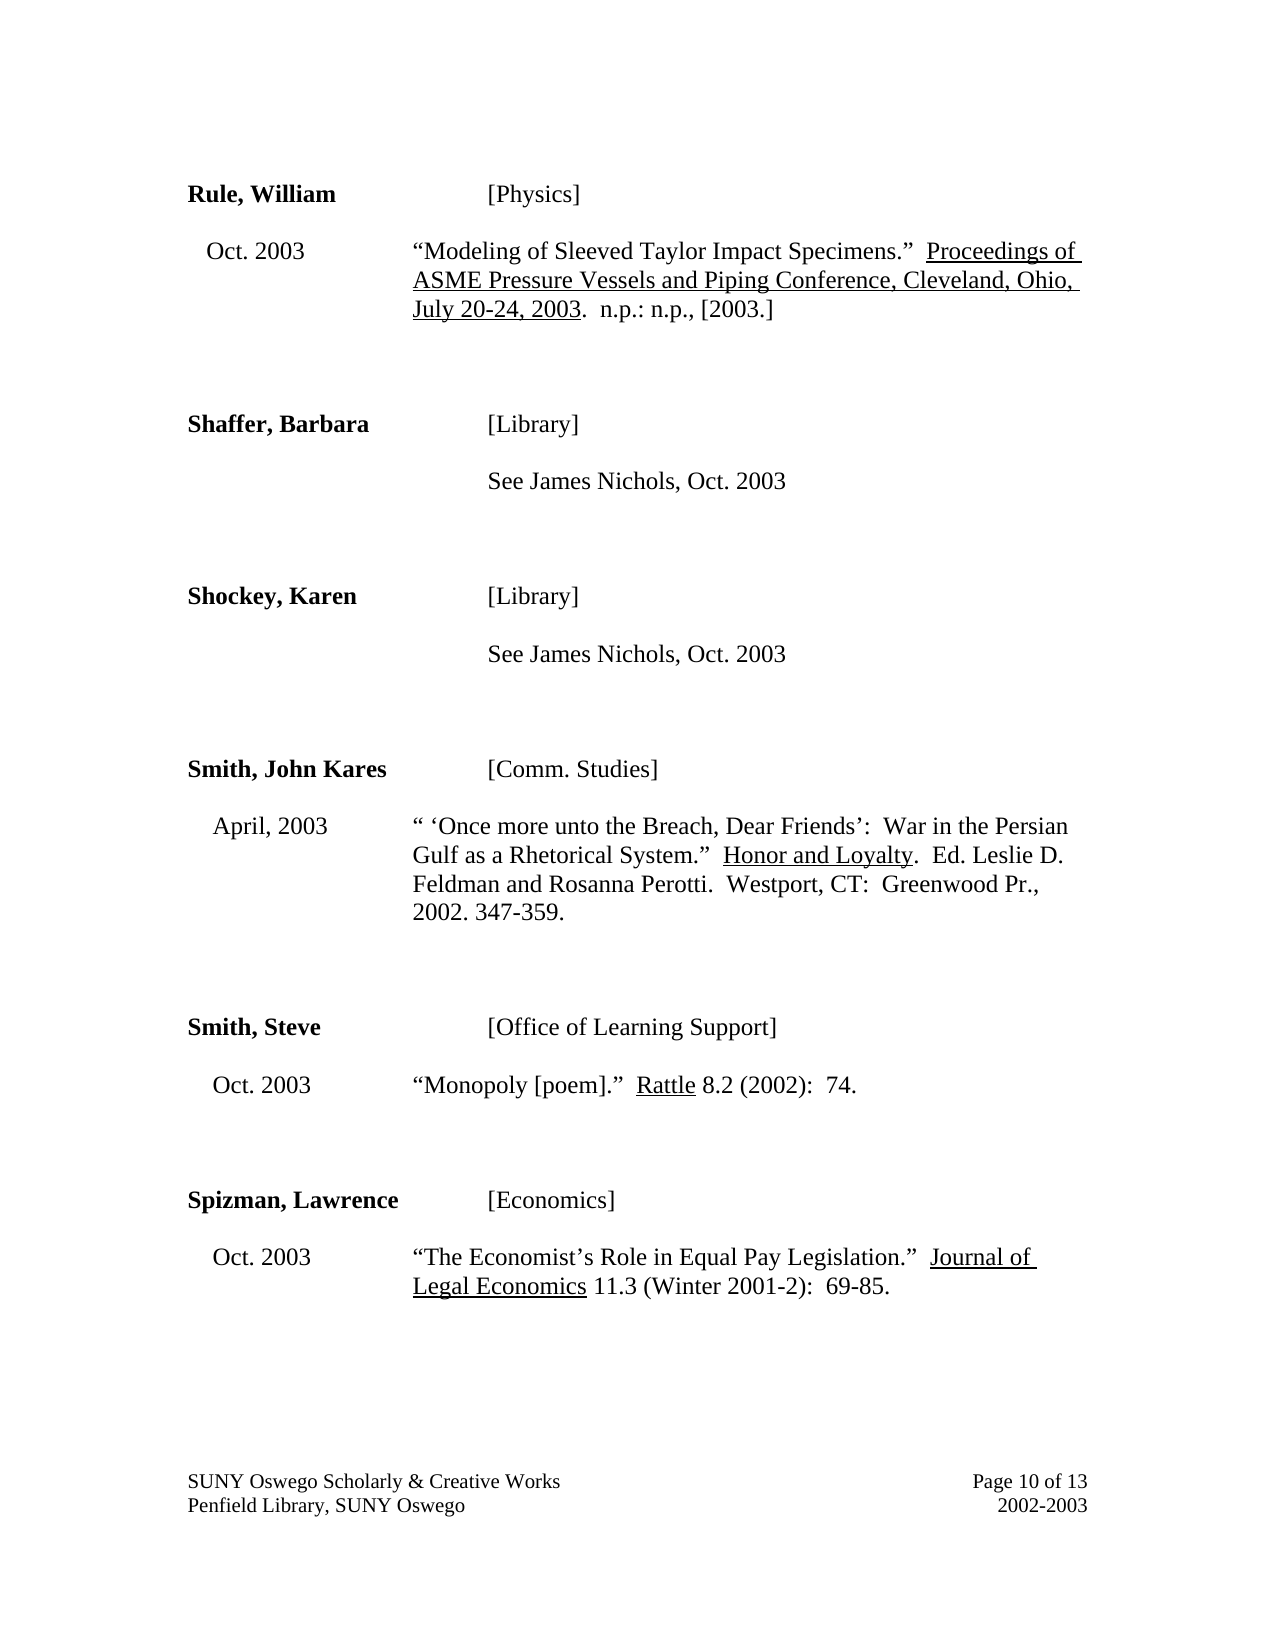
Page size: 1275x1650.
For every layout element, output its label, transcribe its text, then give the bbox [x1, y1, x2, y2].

text Oct. 2003 “The Economist’s Role in Equal Pay Legislation.” Journal of Legal Economics 11.3 (Winter 2001-2): 69-85. [212, 1242, 1087, 1300]
subtitle Shockey, Karen [Library] [187, 581, 1087, 610]
subtitle Smith, Steve [Office of Learning Support] [187, 1012, 1087, 1041]
text Oct. 2003 “Modeling of Sleeved Taylor Impact Specimens.” Proceedings of ASME Pressure Vessels and Piping Conference, Cleveland, Ohio, July 20-24, 2003. n.p.: n.p., [2003.] [187, 236, 1087, 322]
text April, 2003 “ ‘Once more unto the Breach, Dear Friends’: War in the Persian Gulf as a Rhetorical System.” Honor and Loyalty. Ed. Leslie D. Feldman and Rosanna Perotti. Westport, CT: Greenwood Pr., 2002. 347-359. [187, 811, 1087, 926]
text Oct. 2003 “Monopoly [poem].” Rattle 8.2 (2002): 74. [187, 1070, 1087, 1099]
text See James Nichols, Oct. 2003 [187, 639, 1087, 667]
text See James Nichols, Oct. 2003 [187, 466, 1087, 495]
text Shaffer, Barbara [Library] [187, 409, 1087, 437]
subtitle Spizman, Lawrence [Economics] [187, 1185, 1087, 1214]
text Rule, William [Physics] [187, 179, 1087, 207]
text Smith, John Kares [Comm. Studies] [187, 754, 1087, 782]
